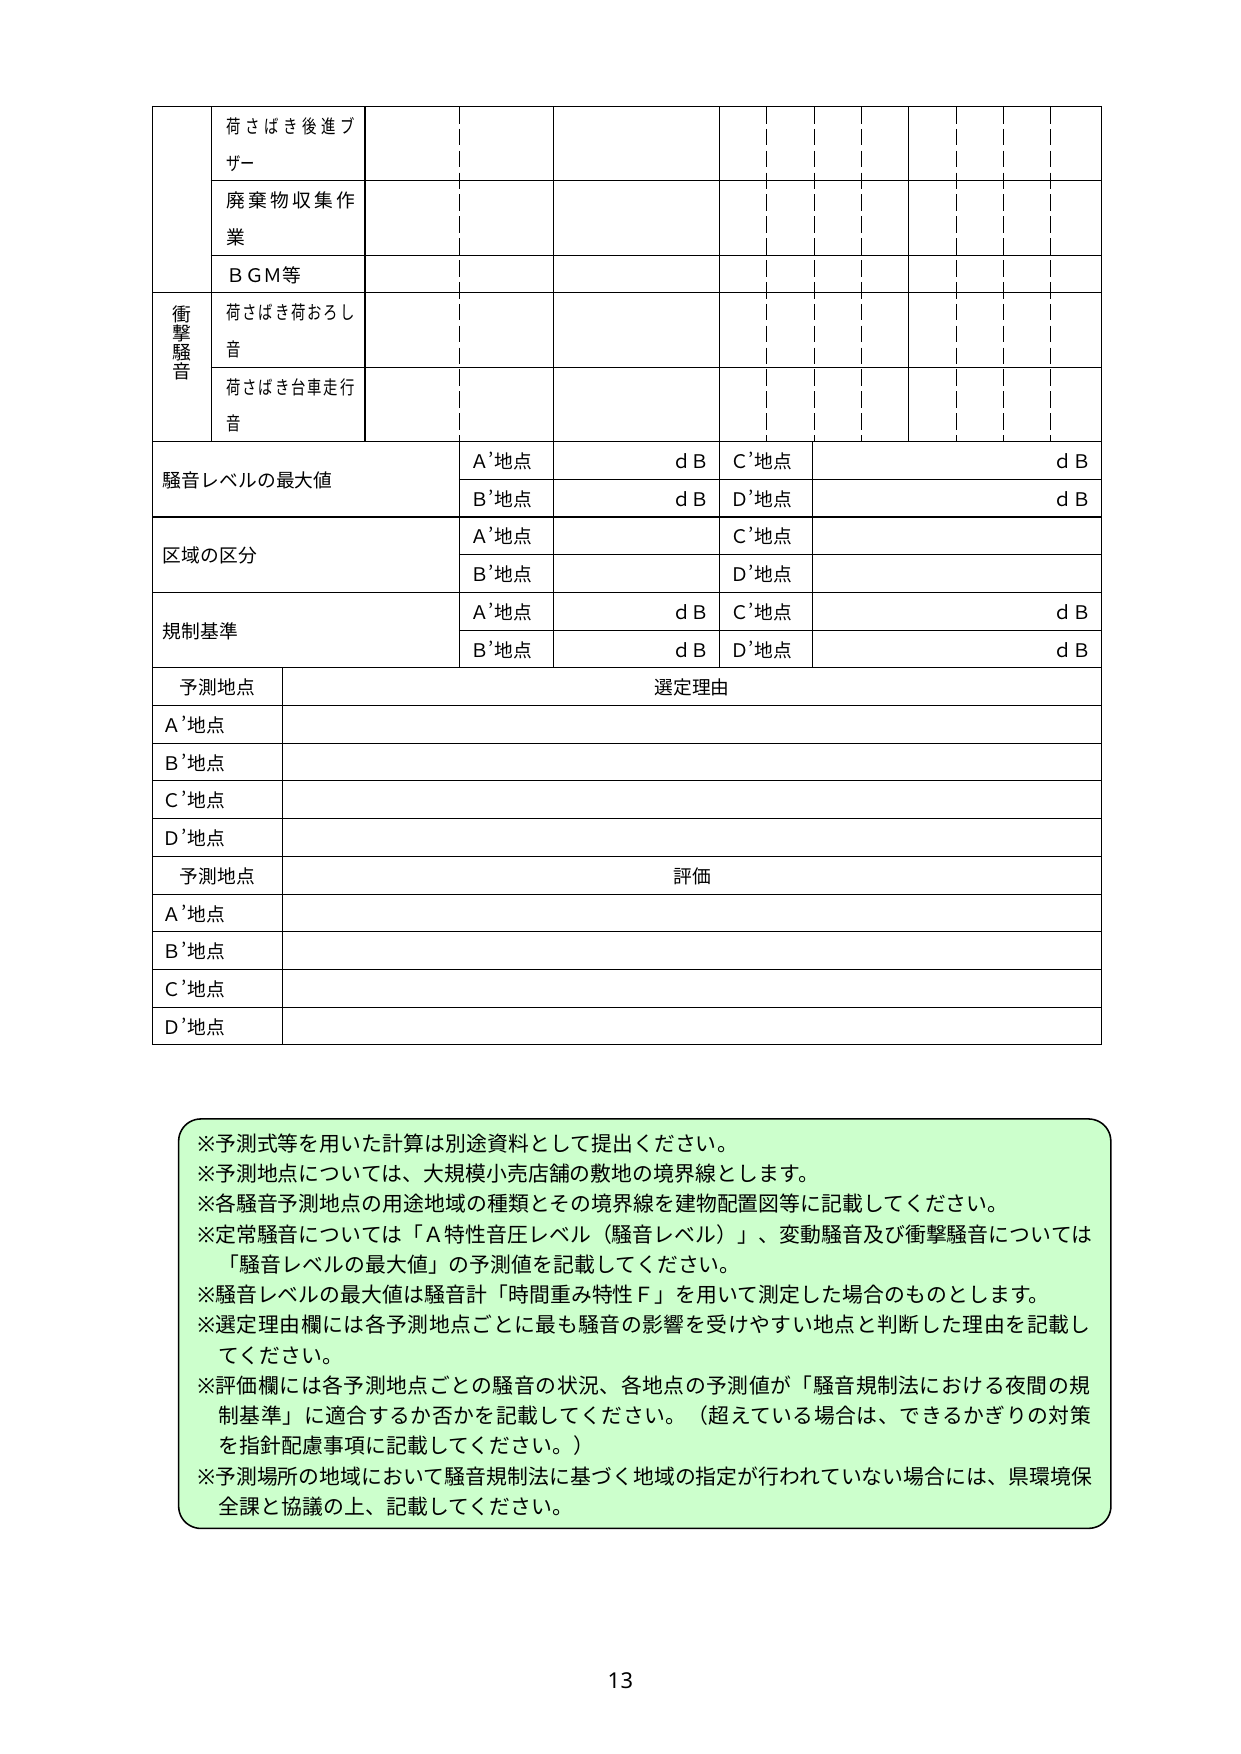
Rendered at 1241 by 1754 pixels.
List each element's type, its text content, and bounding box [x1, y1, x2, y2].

table_cell Ｃ’地点 [720, 593, 812, 629]
table_cell [861, 368, 908, 441]
table_cell [554, 555, 719, 592]
table_cell [720, 293, 767, 367]
table_cell [814, 107, 861, 180]
table_cell [956, 293, 1003, 367]
table_cell ｄＢ [813, 442, 1101, 479]
table_cell 荷さばき荷おろし音 [212, 293, 364, 367]
table_cell ｄＢ [554, 631, 719, 667]
table_cell [366, 107, 459, 180]
table_cell [814, 181, 861, 254]
table_cell [283, 819, 1101, 856]
table_cell Ａ’地点 [460, 593, 553, 629]
table_cell [554, 256, 719, 292]
table_cell [283, 744, 1101, 780]
table_cell [767, 107, 814, 180]
table_cell [283, 970, 1101, 1007]
table_cell Ｄ’地点 [720, 555, 812, 592]
table_cell [1051, 293, 1101, 367]
table_cell [1051, 256, 1101, 292]
table_cell Ｃ’地点 [153, 781, 282, 818]
table_cell [554, 107, 719, 180]
table_cell [1003, 181, 1051, 254]
table_cell ｄＢ [813, 631, 1101, 667]
table_cell [956, 107, 1003, 180]
table_cell 騒音レベルの最大値 [153, 442, 459, 516]
table_cell [1051, 181, 1101, 254]
table_cell ｄＢ [554, 480, 719, 516]
table_cell [366, 368, 459, 441]
table_cell 荷さばき後進ブザー [212, 107, 364, 180]
table_cell Ｄ’地点 [153, 819, 282, 856]
table_cell Ａ’地点 [460, 442, 553, 479]
table_cell [861, 107, 908, 180]
table_cell [459, 107, 553, 180]
table_cell Ａ’地点 [153, 895, 282, 931]
table_cell [283, 895, 1101, 931]
table_cell [283, 706, 1101, 743]
table_cell [814, 368, 861, 441]
table_cell [366, 181, 459, 254]
table_cell Ｄ’地点 [720, 480, 812, 516]
table_cell 衝撃騒音 [153, 293, 211, 441]
table_cell [956, 181, 1003, 254]
table_cell [554, 518, 719, 554]
table_cell Ｃ’地点 [720, 442, 812, 479]
table_cell 区域の区分 [153, 518, 459, 592]
table_cell [459, 293, 553, 367]
table_cell [720, 107, 767, 180]
table_cell [767, 256, 814, 292]
table_cell ＢＧＭ等 [212, 256, 364, 292]
table_cell [459, 181, 553, 254]
table_cell Ａ’地点 [153, 706, 282, 743]
table_cell [554, 181, 719, 254]
table_cell [767, 368, 814, 441]
table_cell Ｂ’地点 [460, 555, 553, 592]
table_cell 荷さばき台車走行音 [212, 368, 364, 441]
table_cell [813, 518, 1101, 554]
table_cell [814, 256, 861, 292]
table_cell [956, 256, 1003, 292]
table_cell Ｂ’地点 [153, 932, 282, 969]
table_cell Ｄ’地点 [720, 631, 812, 667]
table_cell Ｄ’地点 [153, 1008, 282, 1044]
table_cell 規制基準 [153, 593, 459, 667]
table_cell [554, 368, 719, 441]
table_cell [861, 256, 908, 292]
table_cell 選定理由 [283, 668, 1101, 705]
table_cell [459, 256, 553, 292]
table_cell Ａ’地点 [460, 518, 553, 554]
table_cell [283, 781, 1101, 818]
table_cell [720, 181, 767, 254]
table_cell 評価 [283, 857, 1101, 893]
table_cell [554, 293, 719, 367]
table_cell [814, 293, 861, 367]
table_cell [909, 368, 956, 441]
table_cell ｄＢ [813, 593, 1101, 629]
table_cell [720, 256, 767, 292]
table_cell ｄＢ [813, 480, 1101, 516]
table_cell [283, 932, 1101, 969]
table_cell [909, 107, 956, 180]
table_cell 廃棄物収集作業 [212, 181, 364, 254]
table_cell [366, 293, 459, 367]
table_cell [720, 368, 767, 441]
table_cell Ｃ’地点 [153, 970, 282, 1007]
table_cell [459, 368, 553, 441]
table_cell [909, 256, 956, 292]
table_cell Ｂ’地点 [460, 480, 553, 516]
table_cell [1003, 368, 1051, 441]
table_cell [283, 1008, 1101, 1044]
table_cell [813, 555, 1101, 592]
table_cell [909, 293, 956, 367]
table_cell ｄＢ [554, 593, 719, 629]
table_cell [956, 368, 1003, 441]
table_cell [1051, 368, 1101, 441]
table_cell Ｂ’地点 [460, 631, 553, 667]
table_cell 予測地点 [153, 668, 282, 705]
table_cell [861, 181, 908, 254]
table_cell 予測地点 [153, 857, 282, 893]
table_cell [1003, 293, 1051, 367]
table_cell [1003, 256, 1051, 292]
table_cell [1051, 107, 1101, 180]
table_cell [366, 256, 459, 292]
table_cell ｄＢ [554, 442, 719, 479]
table_cell [861, 293, 908, 367]
table_cell [767, 181, 814, 254]
table_cell Ｂ’地点 [153, 744, 282, 780]
table_cell [767, 293, 814, 367]
table_cell Ｃ’地点 [720, 518, 812, 554]
table_cell [909, 181, 956, 254]
table_cell [1003, 107, 1051, 180]
